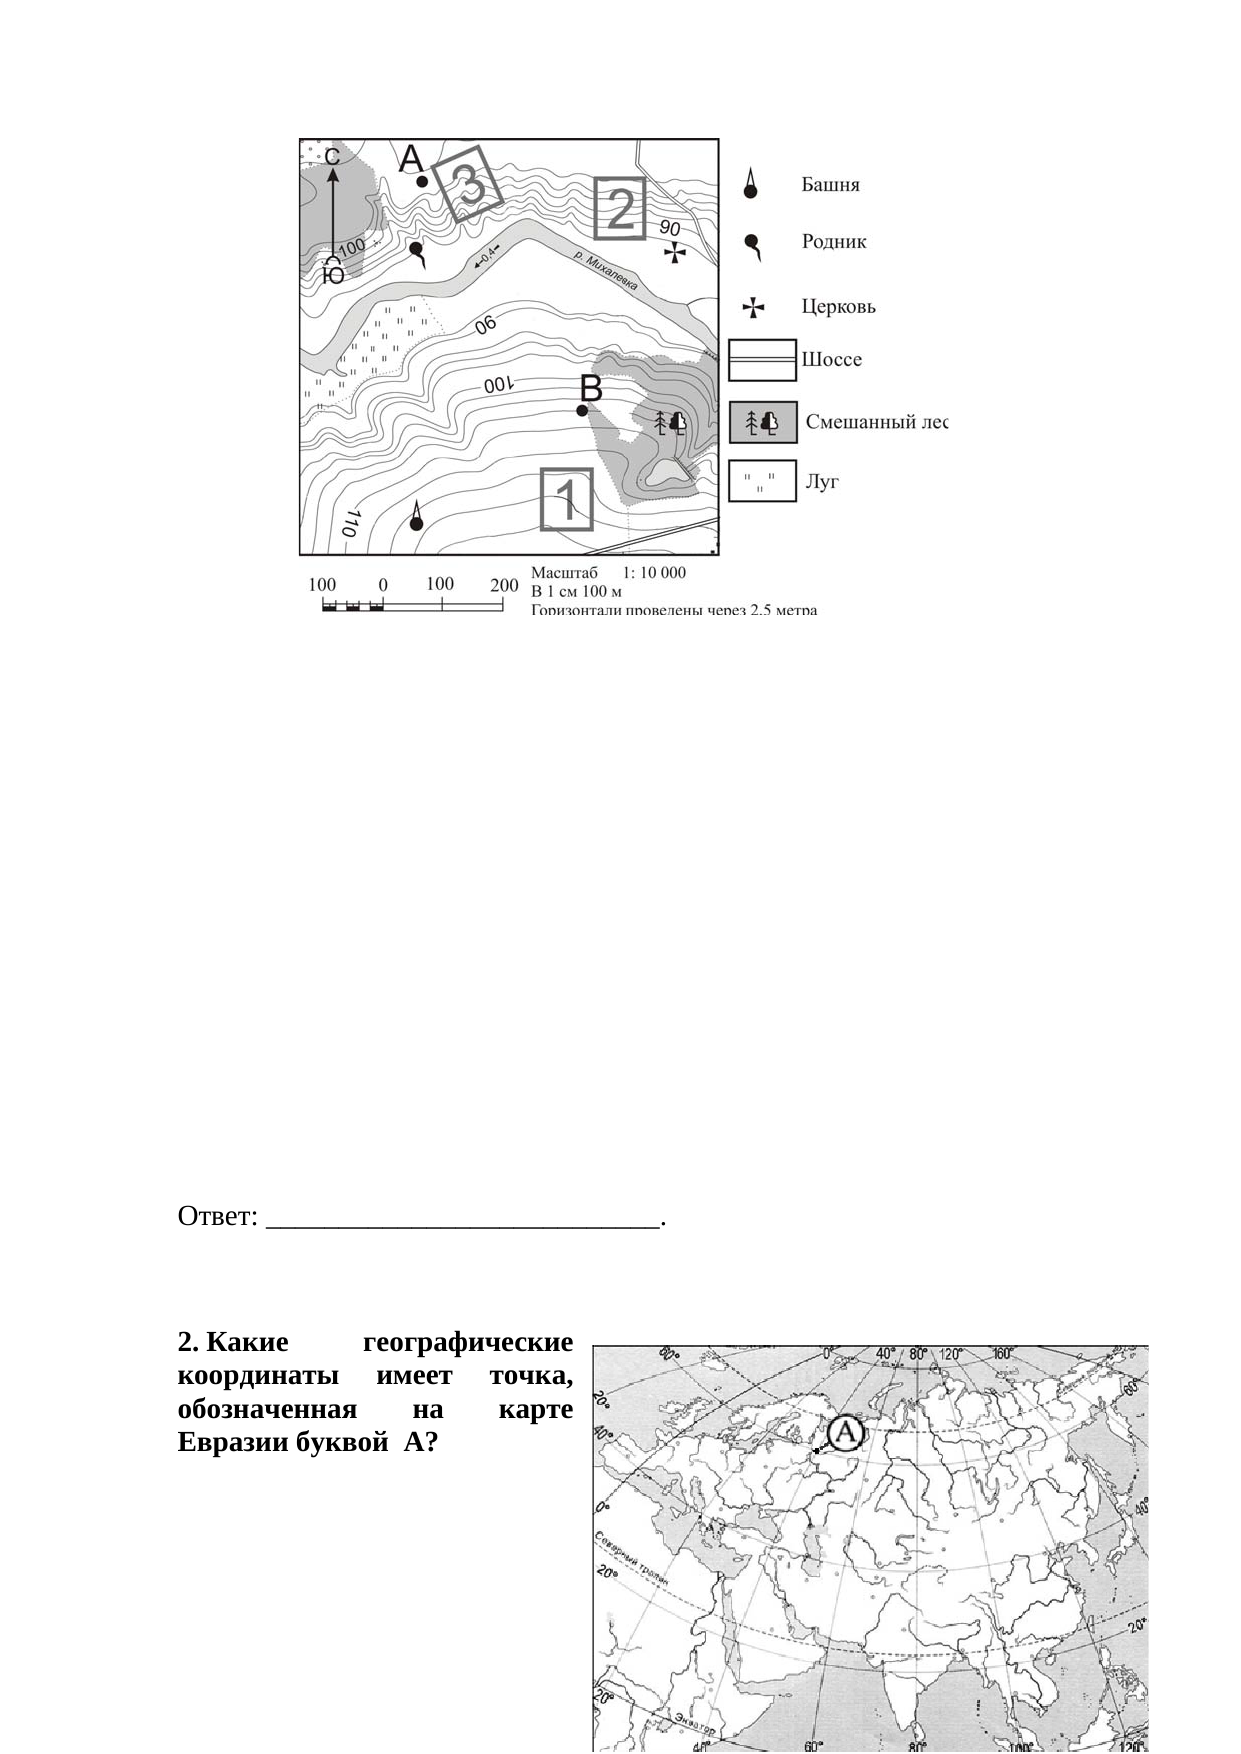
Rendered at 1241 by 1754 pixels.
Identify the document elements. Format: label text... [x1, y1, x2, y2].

picture [592, 1345, 1149, 1752]
text 2. Какие географические координаты имеет точка, обозначенная на карте Евразии буквой А? [177, 1324, 1152, 1458]
text Ответ: ___________________________. [177, 1198, 1152, 1232]
